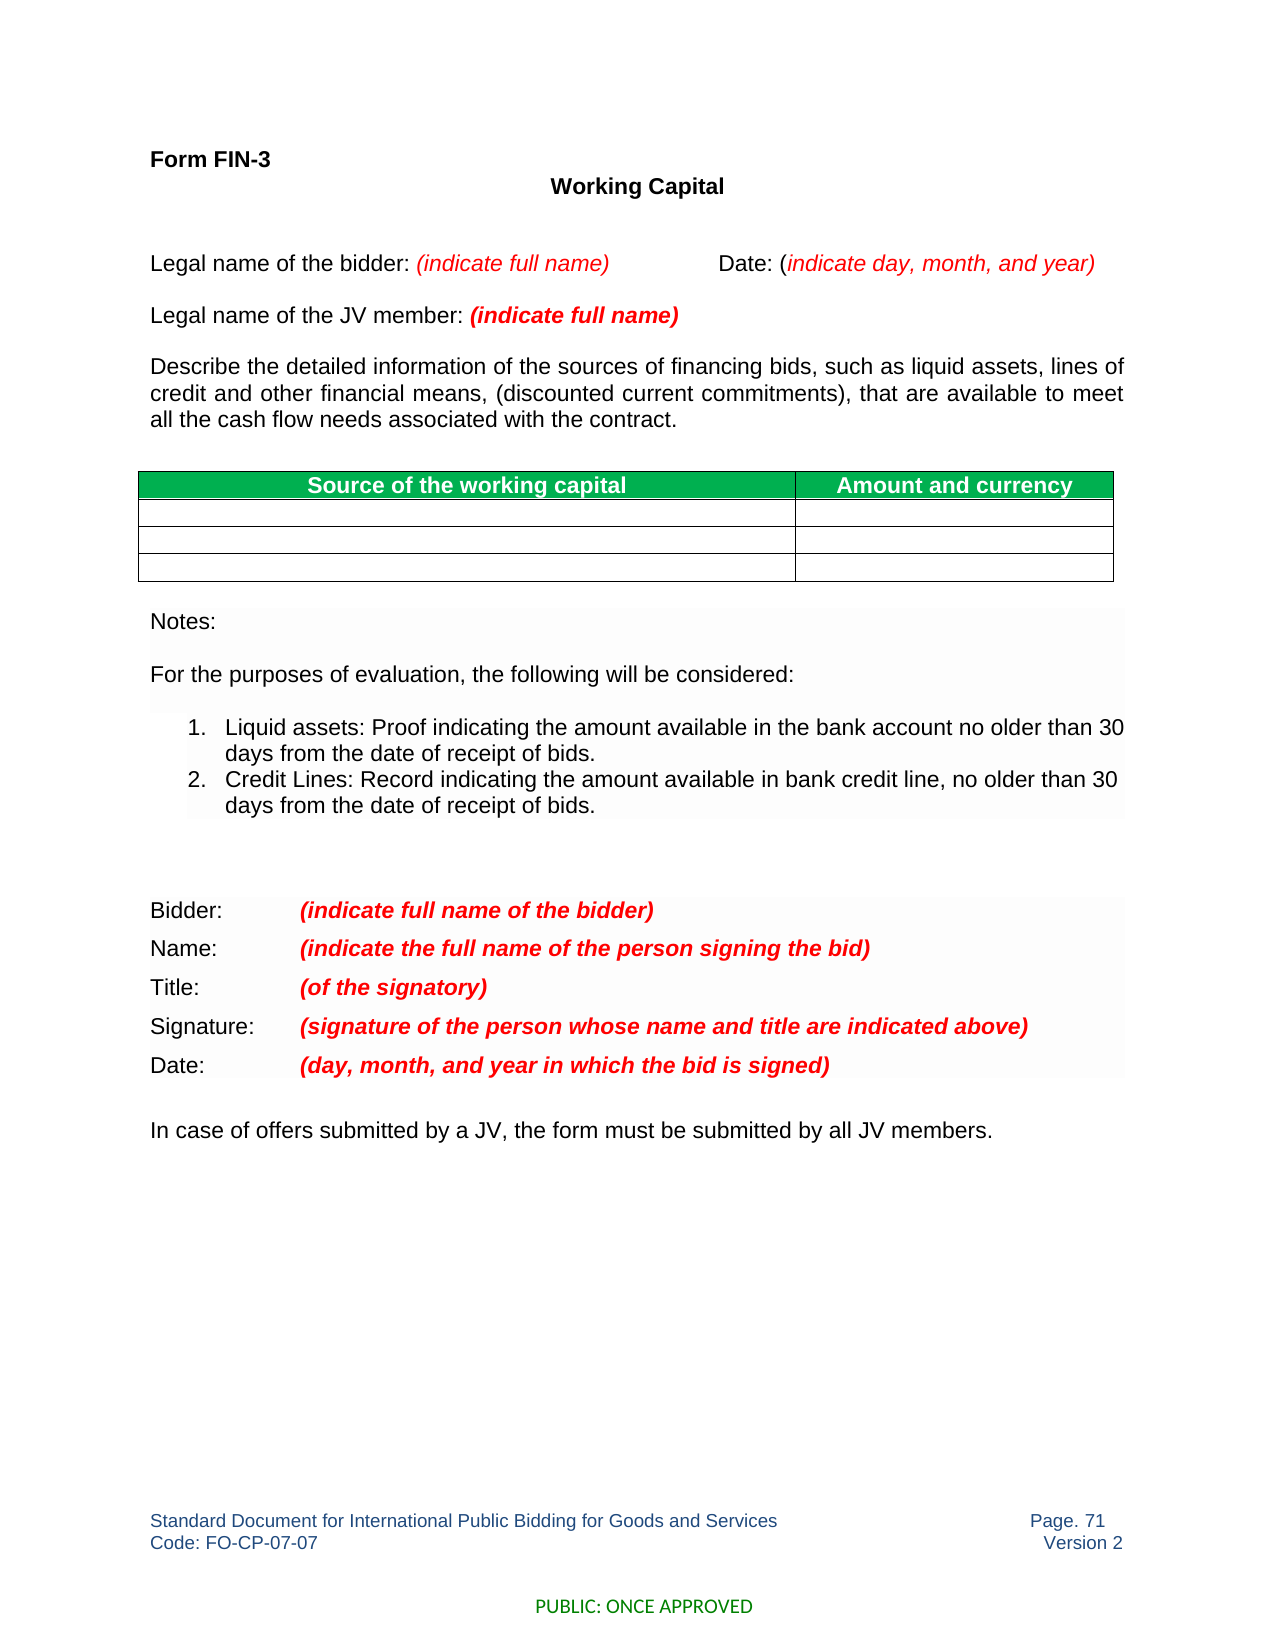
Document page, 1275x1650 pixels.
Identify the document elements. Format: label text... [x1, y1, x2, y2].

table_header Source of the working capital [139, 472, 795, 498]
table_cell [139, 554, 795, 581]
text Title: (of the signatory) [150, 974, 1125, 1001]
table_cell [139, 500, 795, 526]
table_cell [796, 527, 1113, 553]
text Bidder: (indicate full name of the bidder) [150, 897, 1125, 923]
text Form FIN-3 [150, 146, 1125, 173]
text In case of offers submitted by a JV, the form must be submitted by all JV members. [150, 1117, 1125, 1143]
list Liquid assets: Proof indicating the amount available in the bank account no older than 30 days from the date of receipt of bids. [187, 713, 1125, 766]
text Working Capital [150, 173, 1125, 199]
list Credit Lines: Record indicating the amount available in bank credit line, no older than 30 days from the date of receipt of bids. [187, 766, 1125, 819]
text Date: (day, month, and year in which the bid is signed) [150, 1052, 1125, 1078]
text Name: (indicate the full name of the person signing the bid) [150, 935, 1125, 962]
text For the purposes of evaluation, the following will be considered: [150, 661, 1125, 687]
text Describe the detailed information of the sources of financing bids, such as liquid assets, lines of credit and other financial means, (discounted current commitments), that are available to meet all the cash flow needs associated with the contract. [150, 353, 1125, 432]
table_header Amount and currency [796, 472, 1113, 498]
table_cell [139, 527, 795, 553]
table_cell [796, 554, 1113, 581]
table_cell [796, 500, 1113, 526]
text Legal name of the bidder: (indicate full name) Date: (indicate day, month, and year) [150, 250, 1125, 277]
text Signature: (signature of the person whose name and title are indicated above) [150, 1013, 1125, 1039]
text Legal name of the JV member: (indicate full name) [150, 302, 1125, 328]
text Notes: [150, 608, 1125, 634]
